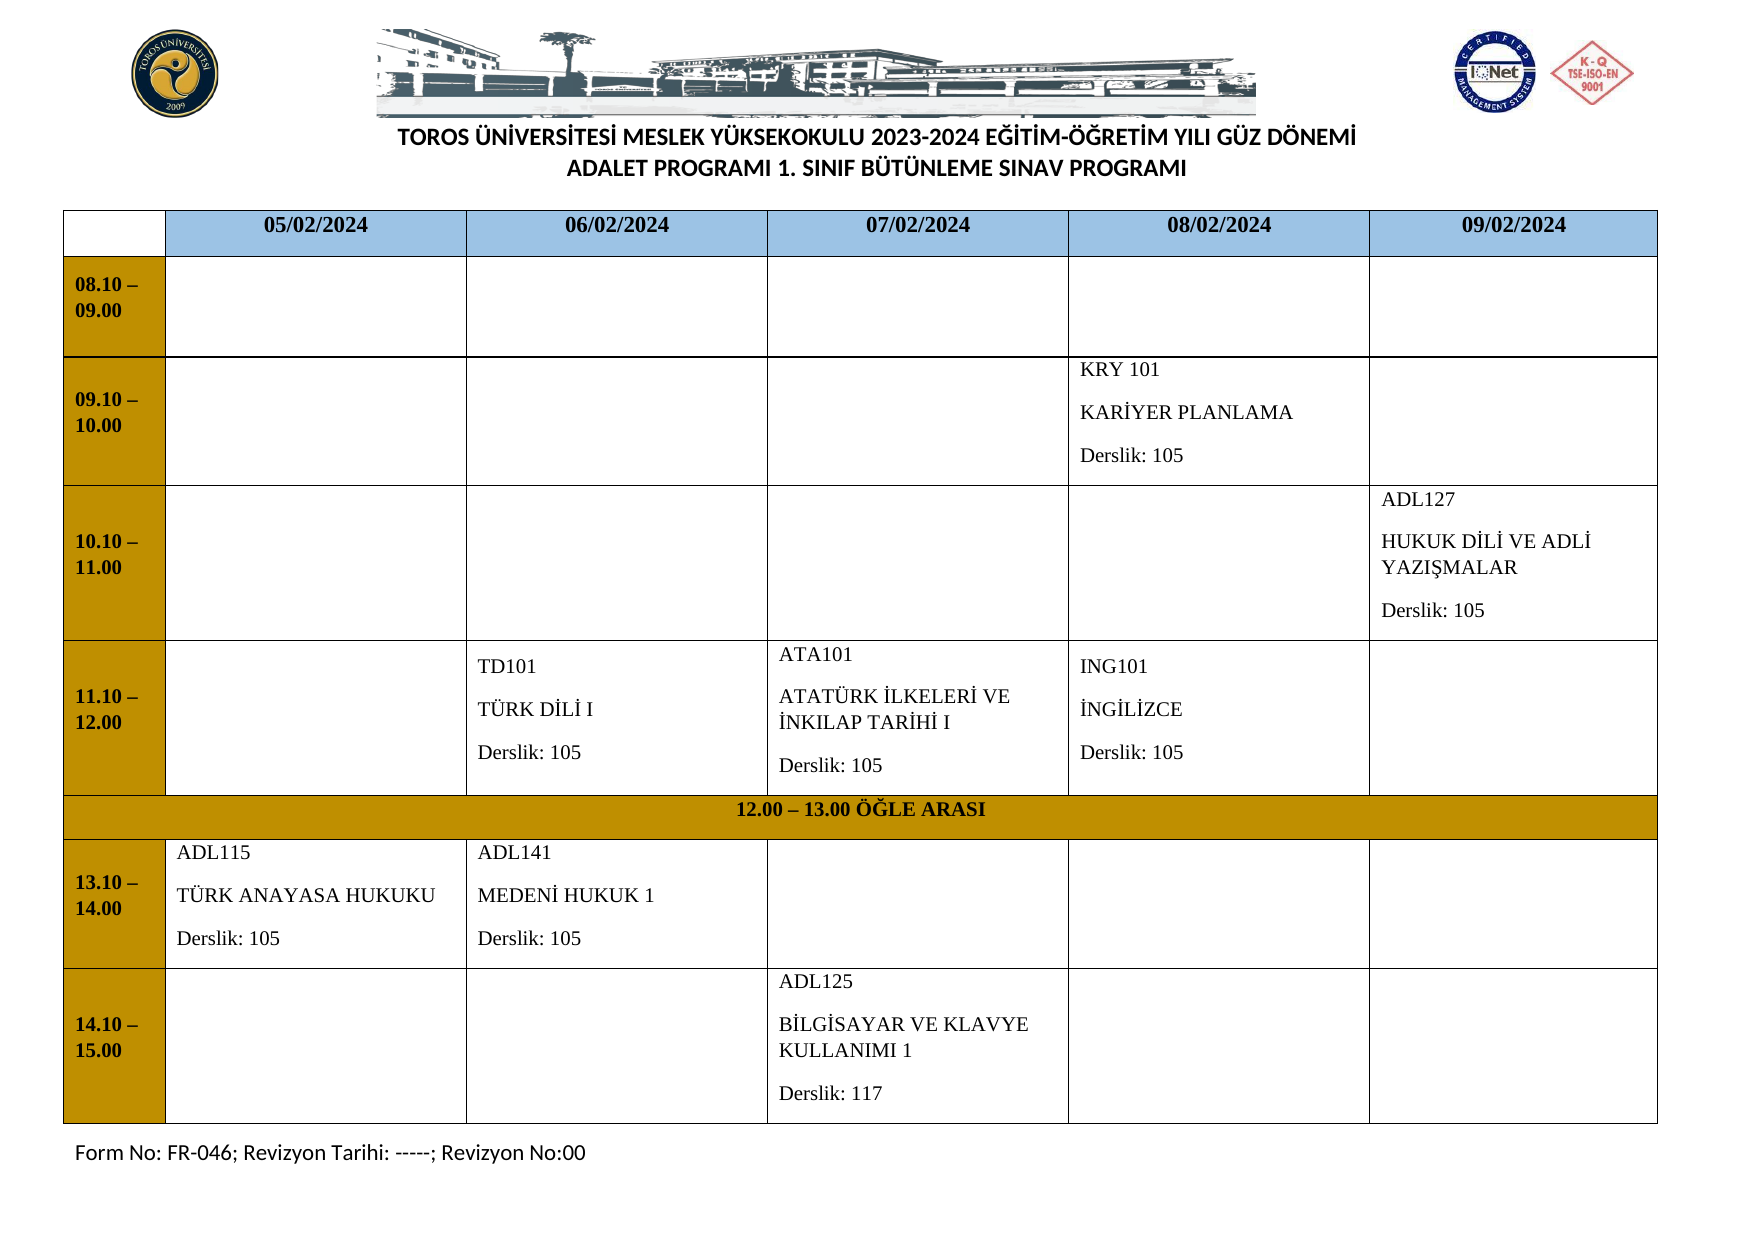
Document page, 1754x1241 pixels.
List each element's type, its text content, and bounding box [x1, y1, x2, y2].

table_cell 10.10 – 11.00 [64, 486, 165, 640]
table_cell [1069, 840, 1369, 968]
table_cell [1370, 257, 1657, 356]
table_cell ATA101 ATATÜRK İLKELERİ VE İNKILAP TARİHİ I Derslik: 105 [768, 641, 1068, 795]
table_cell [1069, 257, 1369, 356]
table_cell [166, 358, 466, 485]
table_header 08/02/2024 [1069, 211, 1369, 256]
table_header [64, 211, 165, 256]
table_cell [166, 969, 466, 1123]
table_cell [1370, 969, 1657, 1123]
table_cell TD101 TÜRK DİLİ I Derslik: 105 [467, 641, 767, 795]
table_cell ADL127 HUKUK DİLİ VE ADLİ YAZIŞMALAR Derslik: 105 [1370, 486, 1657, 640]
table_header 06/02/2024 [467, 211, 767, 256]
picture [1550, 40, 1634, 105]
table_header 07/02/2024 [768, 211, 1068, 256]
table_cell [768, 257, 1068, 356]
table_cell [1370, 358, 1657, 485]
table_cell [1370, 840, 1657, 968]
table_cell ADL141 MEDENİ HUKUK 1 Derslik: 105 [467, 840, 767, 968]
picture [131, 29, 219, 118]
table_cell 09.10 – 10.00 [64, 358, 165, 485]
picture [376, 29, 1256, 118]
table_cell [1370, 641, 1657, 795]
table_header 05/02/2024 [166, 211, 466, 256]
table_cell 08.10 – 09.00 [64, 257, 165, 356]
table_cell [768, 840, 1068, 968]
table_cell [166, 257, 466, 356]
table_cell KRY 101 KARİYER PLANLAMA Derslik: 105 [1069, 358, 1369, 485]
table_cell 11.10 – 12.00 [64, 641, 165, 795]
table_cell [467, 969, 767, 1123]
table_cell 13.10 – 14.00 [64, 840, 165, 968]
table_cell [1069, 486, 1369, 640]
table_cell [467, 257, 767, 356]
table_cell [166, 486, 466, 640]
table_cell [467, 486, 767, 640]
table_cell 14.10 – 15.00 [64, 969, 165, 1123]
picture [1453, 29, 1536, 113]
table_cell [768, 486, 1068, 640]
table_cell ING101 İNGİLİZCE Derslik: 105 [1069, 641, 1369, 795]
table_cell [467, 358, 767, 485]
table_cell 12.00 – 13.00 ÖĞLE ARASI [64, 796, 1657, 839]
table_cell ADL115 TÜRK ANAYASA HUKUKU Derslik: 105 [166, 840, 466, 968]
table_cell [768, 358, 1068, 485]
table_cell [1069, 969, 1369, 1123]
table_header 09/02/2024 [1370, 211, 1657, 256]
table_cell ADL125 BİLGİSAYAR VE KLAVYE KULLANIMI 1 Derslik: 117 [768, 969, 1068, 1123]
table_cell [166, 641, 466, 795]
